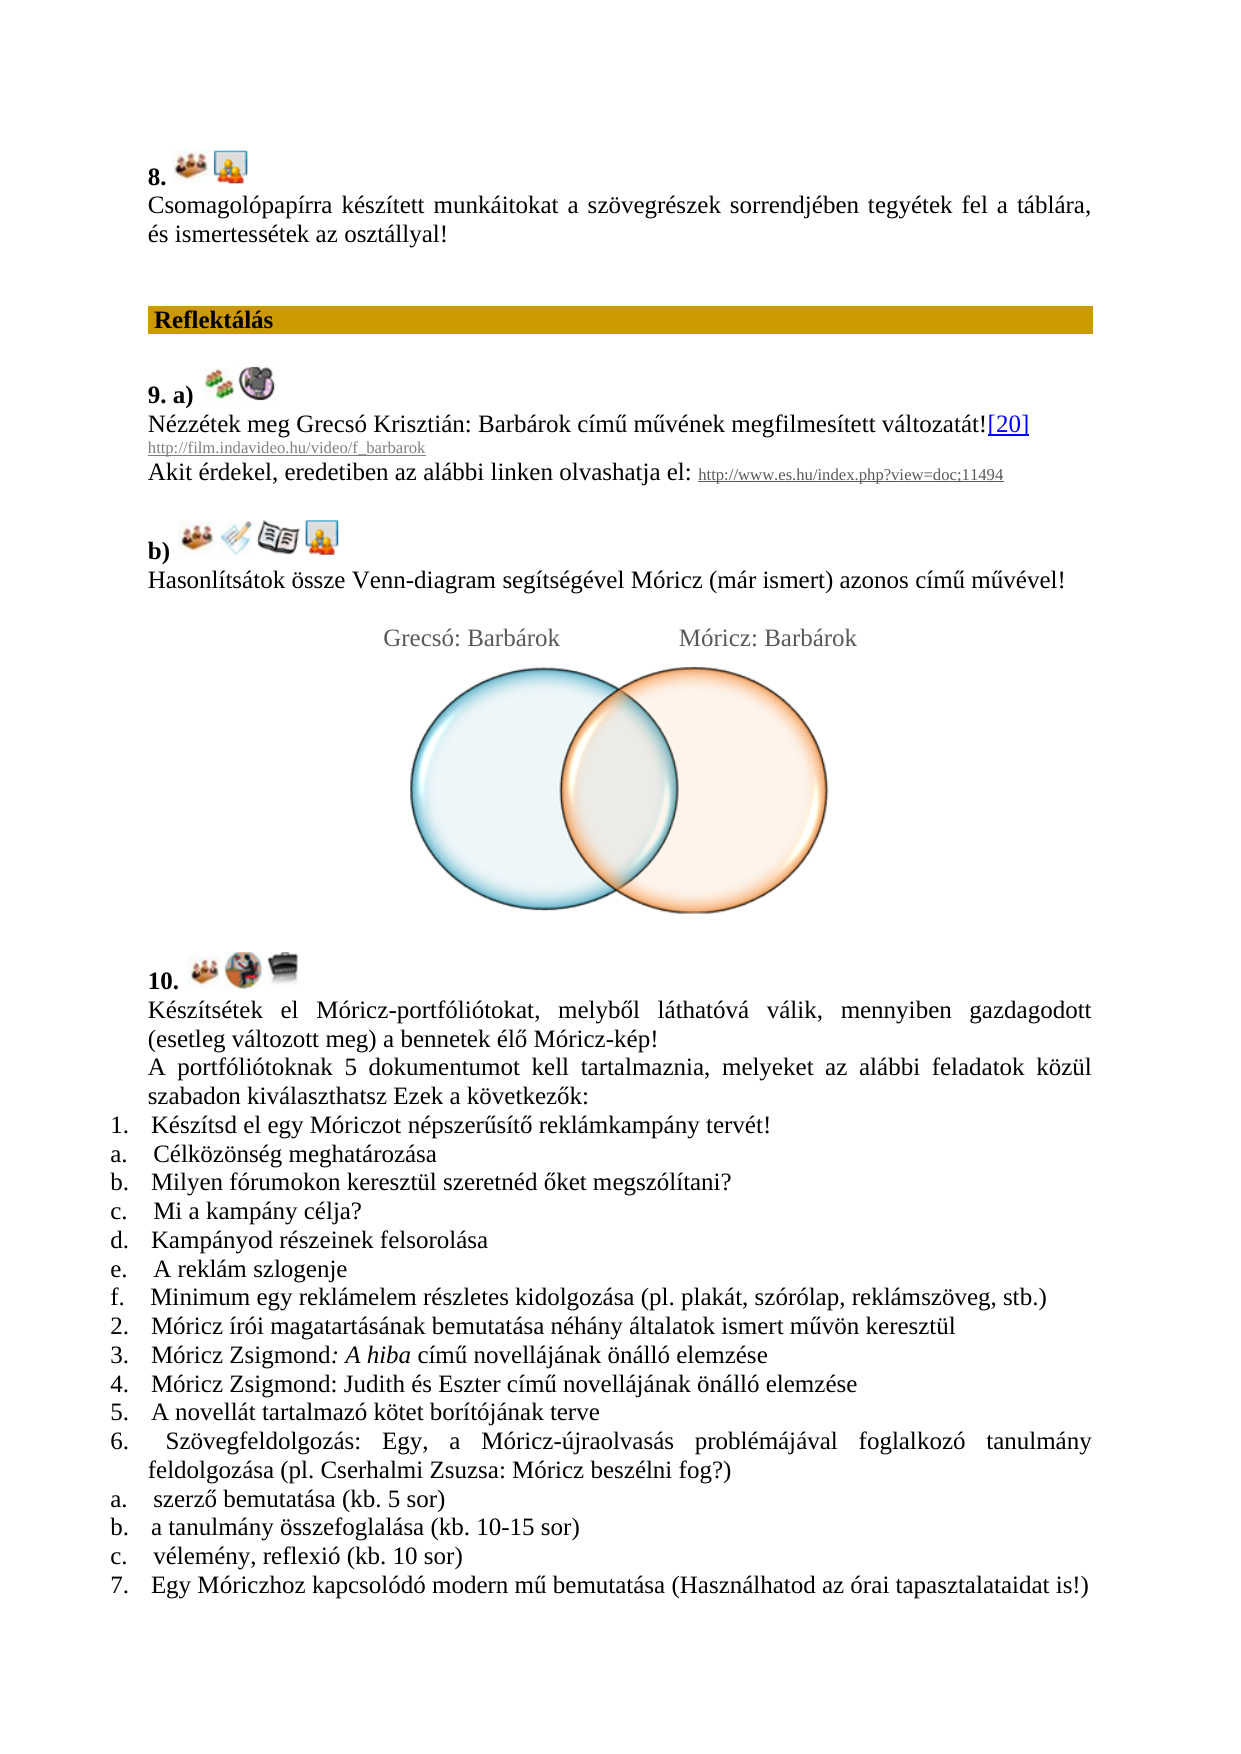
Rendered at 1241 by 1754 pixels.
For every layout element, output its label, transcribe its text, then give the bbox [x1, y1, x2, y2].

text 4. Móricz Zsigmond: Judith és Eszter című novellájának önálló elemzése [110, 1369, 1093, 1397]
text b. a tanulmány összefoglalása (kb. 10-15 sor) [110, 1512, 1093, 1541]
text Nézzétek meg Grecsó Krisztián: Barbárok című művének megfilmesített változatát![20] [148, 409, 1093, 438]
text f. Minimum egy reklámelem részletes kidolgozása (pl. plakát, szórólap, reklámszöveg, stb.) [110, 1282, 1093, 1311]
text 7. Egy Móriczhoz kapcsolódó modern mű bemutatása (Használhatod az órai tapasztalataidat is!) [110, 1570, 1093, 1599]
picture [199, 363, 278, 404]
text 3. Móricz Zsigmond: A hiba című novellájának önálló elemzése [110, 1340, 1093, 1369]
text a. Célközönség meghatározása [110, 1139, 1093, 1167]
text Grecsó: Barbárok Móricz: Barbárok [148, 623, 1093, 651]
text e. A reklám szlogenje [110, 1254, 1093, 1282]
text b) [148, 514, 1093, 565]
text 2. Móricz írói magatartásának bemutatása néhány általatok ismert művön keresztül [110, 1311, 1093, 1340]
text 9. a) [148, 363, 1093, 409]
picture [172, 147, 250, 186]
text 5. A novellát tartalmazó kötet borítójának terve [110, 1397, 1093, 1426]
text 8. [148, 148, 1093, 191]
text c. vélemény, reflexió (kb. 10 sor) [110, 1541, 1093, 1570]
text a. szerző bemutatása (kb. 5 sor) [110, 1484, 1093, 1512]
text b. Milyen fórumokon keresztül szeretnéd őket megszólítani? [110, 1167, 1093, 1196]
text Hasonlítsátok össze Venn-diagram segítségével Móricz (már ismert) azonos című művével! [148, 565, 1093, 594]
text http://film.indavideo.hu/video/f_barbarok [148, 438, 1093, 457]
picture [403, 651, 837, 924]
text 10. [148, 952, 1093, 995]
text d. Kampányod részeinek felsorolása [110, 1225, 1093, 1254]
text Akit érdekel, eredetiben az alábbi linken olvashatja el: http://www.es.hu/index.php?view=doc;11494 [148, 457, 1093, 486]
text 6. Szövegfeldolgozás: Egy, a Móricz-újraolvasás problémájával foglalkozó tanulmány feldolgozása (pl. Cserhalmi Zsuzsa: Móricz beszélni fog?) [110, 1426, 1093, 1484]
text 1. Készítsd el egy Móriczot népszerűsítő reklámkampány tervét! [110, 1110, 1093, 1139]
text Csomagolópapírra készített munkáitokat a szövegrészek sorrendjében tegyétek fel a táblára, és ismertessétek az osztállyal! [148, 191, 1093, 248]
text Készítsétek el Móricz-portfóliótokat, melyből láthatóvá válik, mennyiben gazdagodott (esetleg változott meg) a bennetek élő Móricz-kép! [148, 995, 1093, 1052]
picture [185, 952, 303, 990]
text c. Mi a kampány célja? [110, 1196, 1093, 1225]
text A portfóliótoknak 5 dokumentumot kell tartalmaznia, melyeket az alábbi feladatok közül szabadon kiválaszthatsz Ezek a következők: [148, 1052, 1093, 1110]
picture [176, 514, 342, 560]
text Reflektálás [148, 306, 1093, 334]
